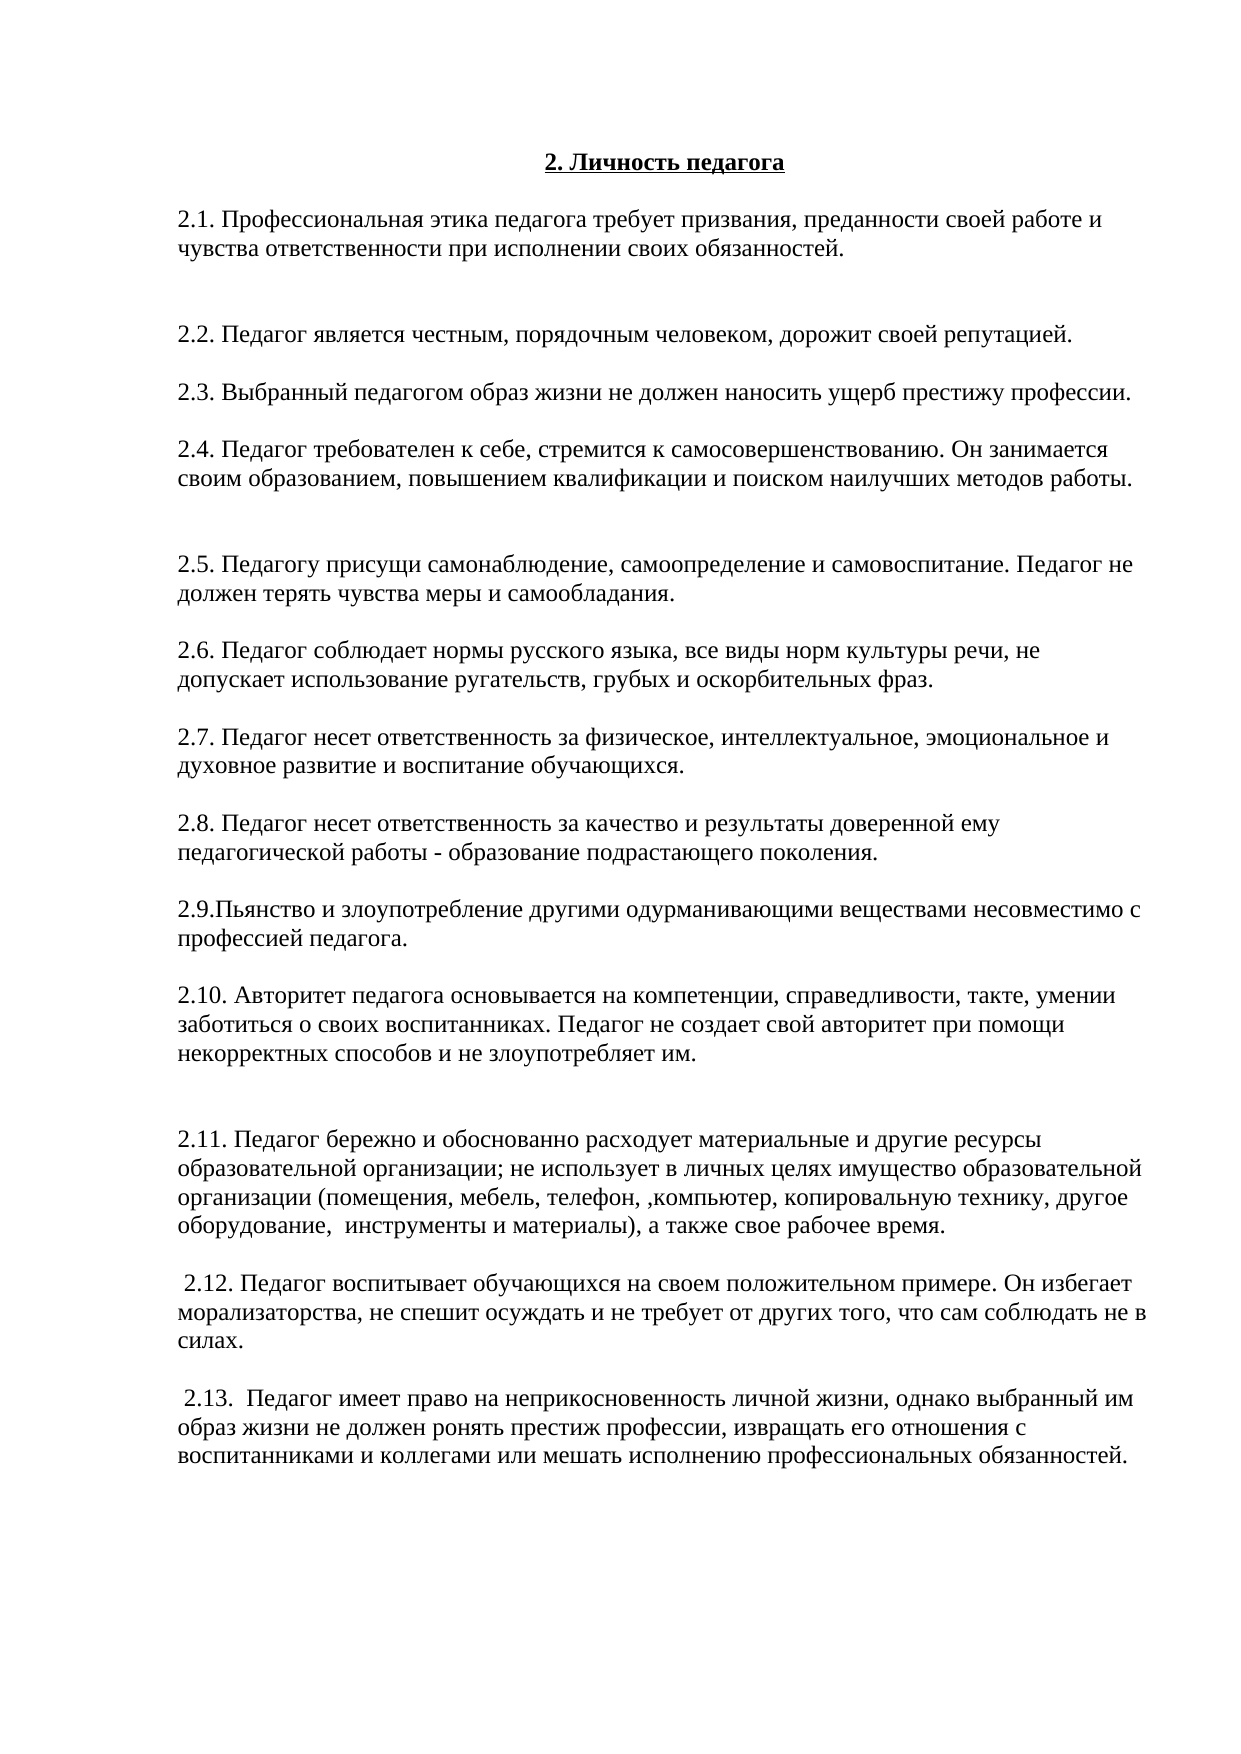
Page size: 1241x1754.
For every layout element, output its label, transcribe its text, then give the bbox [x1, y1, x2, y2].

text 2.8. Педагог несет ответственность за качество и результаты доверенной ему педагогической работы - образование подрастающего поколения. [177, 808, 1152, 866]
text 2.2. Педагог является честным, порядочным человеком, дорожит своей репутацией. [177, 319, 1152, 348]
text 2.10. Авторитет педагога основывается на компетенции, справедливости, такте, умении заботиться о своих воспитанниках. Педагог не создает свой авторитет при помощи некорректных способов и не злоупотребляет им. [177, 981, 1152, 1067]
text 2.3. Выбранный педагогом образ жизни не должен наносить ущерб престижу профессии. [177, 377, 1152, 406]
text 2.13. Педагог имеет право на неприкосновенность личной жизни, однако выбранный им образ жизни не должен ронять престиж профессии, извращать его отношения с воспитанниками и коллегами или мешать исполнению профессиональных обязанностей. [177, 1383, 1152, 1469]
text 2.9.Пьянство и злоупотребление другими одурманивающими веществами несовместимо с профессией педагога. [177, 894, 1152, 952]
text 2.7. Педагог несет ответственность за физическое, интеллектуальное, эмоциональное и духовное развитие и воспитание обучающихся. [177, 722, 1152, 779]
text 2. Личность педагога [177, 147, 1152, 176]
text 2.4. Педагог требователен к себе, стремится к самосовершенствованию. Он занимается своим образованием, повышением квалификации и поиском наилучших методов работы. [177, 434, 1152, 492]
text 2.6. Педагог соблюдает нормы русского языка, все виды норм культуры речи, не допускает использование ругательств, грубых и оскорбительных фраз. [177, 636, 1152, 693]
text 2.11. Педагог бережно и обоснованно расходует материальные и другие ресурсы образовательной организации; не использует в личных целях имущество образовательной организации (помещения, мебель, телефон, ,компьютер, копировальную технику, другое оборудование, инструменты и материалы), а также свое рабочее время. [177, 1124, 1152, 1239]
text 2.5. Педагогу присущи самонаблюдение, самоопределение и самовоспитание. Педагог не должен терять чувства меры и самообладания. [177, 549, 1152, 607]
text 2.1. Профессиональная этика педагога требует призвания, преданности своей работе и чувства ответственности при исполнении своих обязанностей. [177, 204, 1152, 262]
text 2.12. Педагог воспитывает обучающихся на своем положительном примере. Он избегает морализаторства, не спешит осуждать и не требует от других того, что сам соблюдать не в силах. [177, 1268, 1152, 1354]
